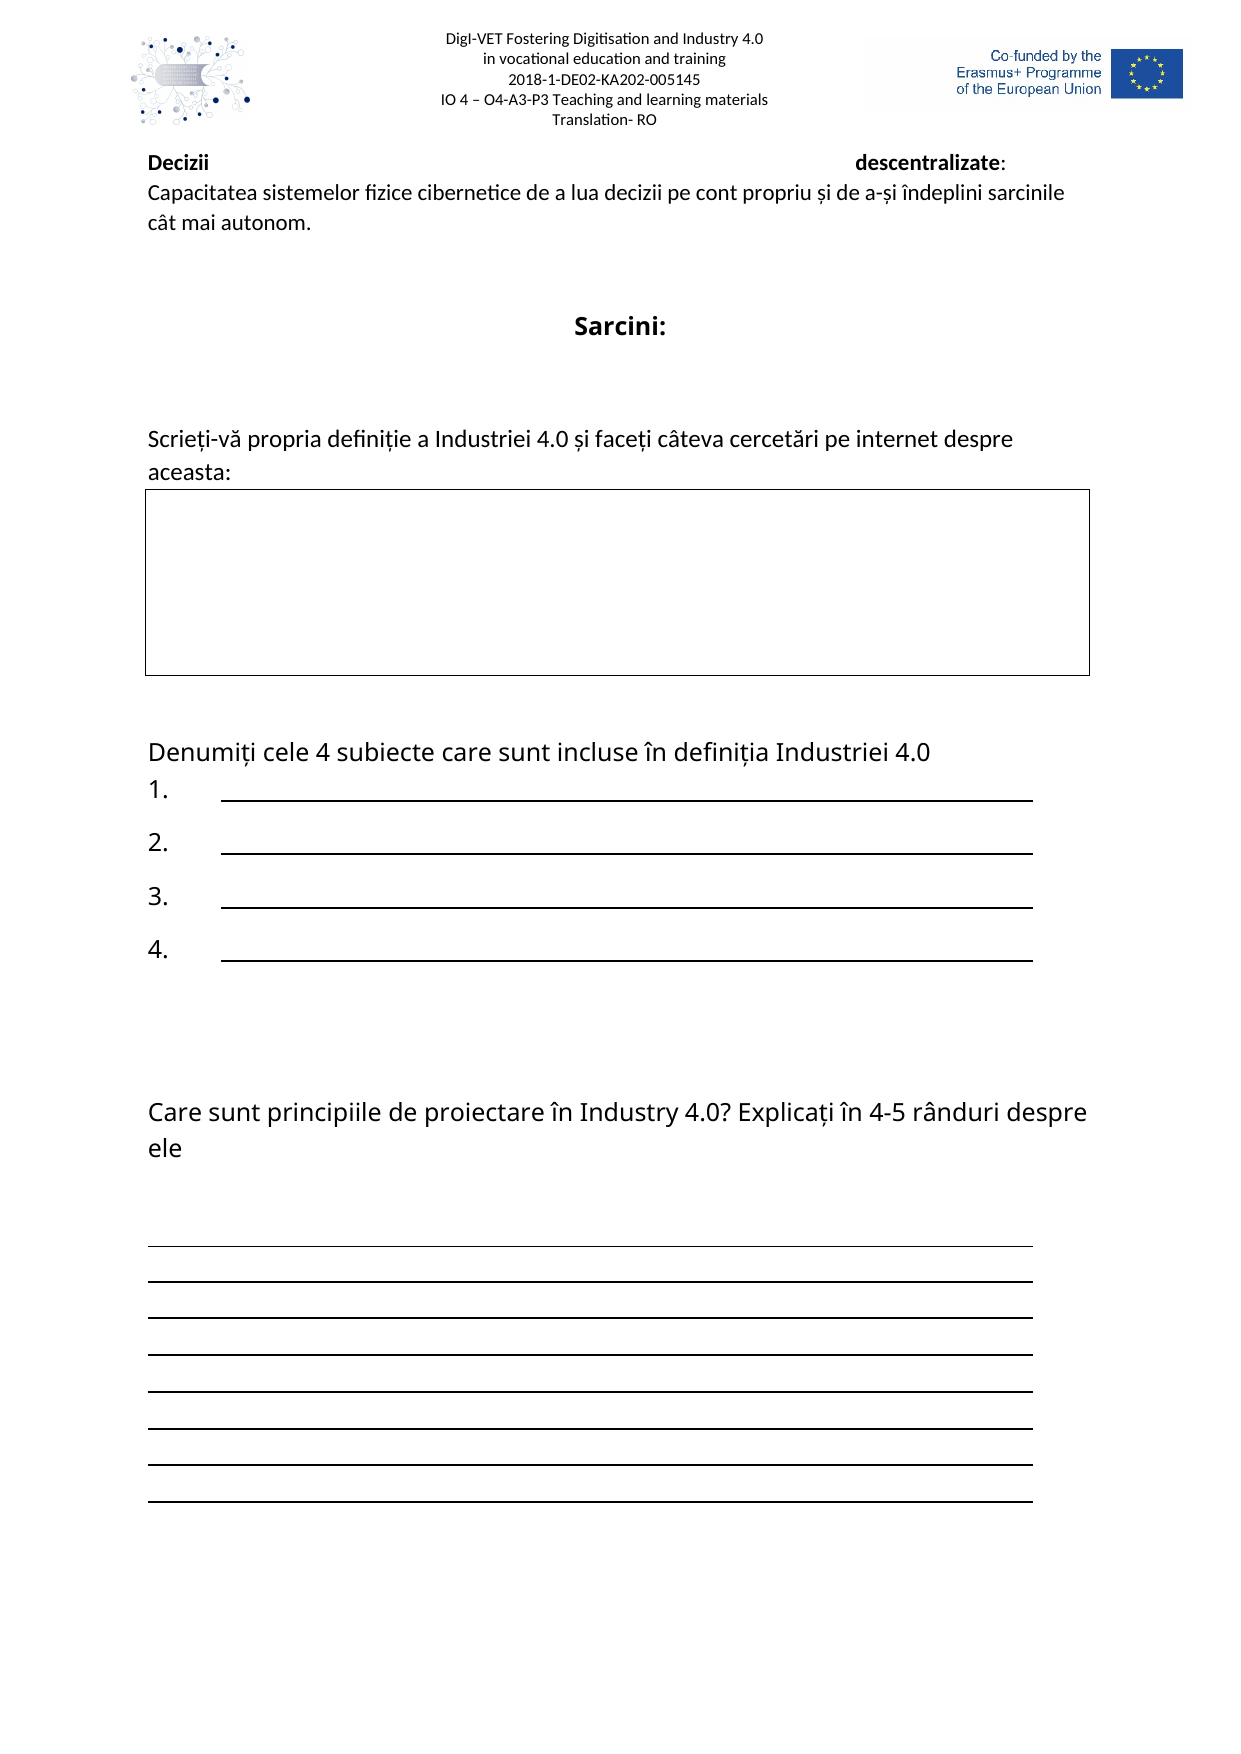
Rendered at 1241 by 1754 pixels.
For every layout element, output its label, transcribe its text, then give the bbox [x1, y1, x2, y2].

text Scrieți-vă propria definiție a Industriei 4.0 și faceți câteva cercetări pe internet despre aceasta: [148, 423, 1093, 487]
table_header [146, 490, 1089, 675]
text Decizii descentralizate: Capacitatea sistemelor fizice cibernetice de a lua decizii pe cont propriu și de a-și îndeplini sarcinile cât mai autonom. [148, 148, 1093, 236]
text Care sunt principiile de proiectare în Industry 4.0? Explicați în 4-5 rânduri despre ele [148, 1094, 1093, 1165]
text 3. [148, 878, 1093, 912]
text Sarcini: [148, 308, 1093, 342]
text Denumiți cele 4 subiecte care sunt incluse în definiția Industriei 4.0 [148, 734, 1093, 768]
picture [865, 36, 1194, 110]
text 4. [148, 932, 1093, 966]
text 2. [148, 825, 1093, 859]
text 1. [148, 771, 1093, 805]
picture [131, 36, 250, 125]
